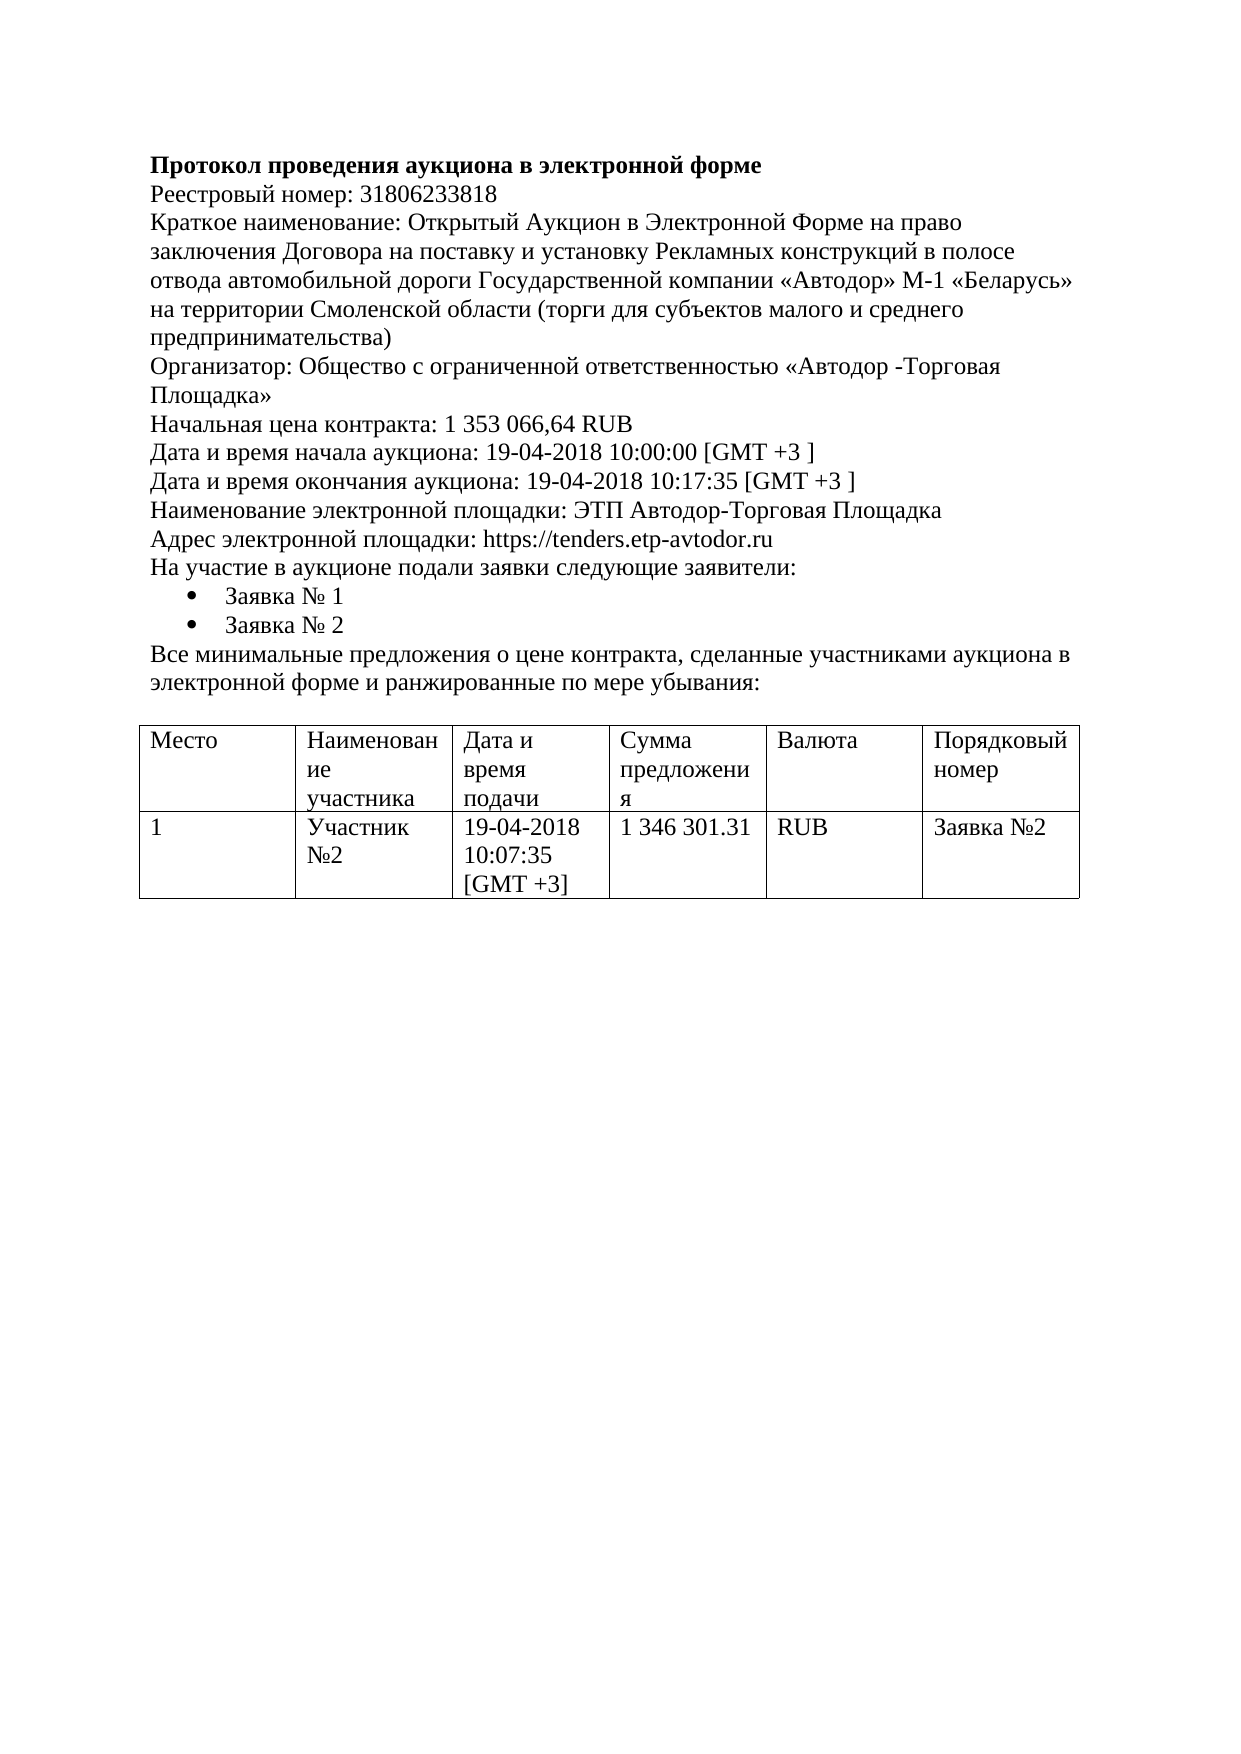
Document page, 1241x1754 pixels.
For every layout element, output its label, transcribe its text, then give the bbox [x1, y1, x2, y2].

table_header Дата и время подачи [453, 726, 609, 811]
text Дата и время окончания аукциона: 19-04-2018 10:17:35 [GMT +3 ] [150, 466, 1090, 495]
text Краткое наименование: Открытый Аукцион в Электронной Форме на право заключения Договора на поставку и установку Рекламных конструкций в полосе отвода автомобильной дороги Государственной компании «Автодор» М-1 «Беларусь» на территории Смоленской области (торги для субъектов малого и среднего предпринимательства) [150, 207, 1090, 351]
text Организатор: Общество с ограниченной ответственностью «Автодор -Торговая Площадка» [150, 351, 1090, 409]
text На участие в аукционе подали заявки следующие заявители: [150, 552, 1090, 581]
text Наименование электронной площадки: ЭТП Автодор-Торговая Площадка [150, 495, 1090, 524]
table_header Валюта [767, 726, 922, 811]
table_cell 1 [140, 812, 295, 898]
table_header Место [140, 726, 295, 811]
table_cell Заявка №2 [923, 812, 1079, 898]
table_header Сумма предложения [610, 726, 766, 811]
text Адрес электронной площадки: https://tenders.etp-avtodor.ru [150, 524, 1090, 552]
text Протокол проведения аукциона в электронной форме [150, 150, 1090, 179]
text Дата и время начала аукциона: 19-04-2018 10:00:00 [GMT +3 ] [150, 437, 1090, 466]
table_cell 19-04-2018 10:07:35 [GMT +3] [453, 812, 609, 898]
list Заявка № 1 [187, 581, 1090, 610]
text Реестровый номер: 31806233818 [150, 179, 1090, 207]
table_header Порядковый номер [923, 726, 1079, 811]
table_header Наименование участника [296, 726, 452, 811]
table_cell Участник №2 [296, 812, 452, 898]
list Заявка № 2 [187, 610, 1090, 639]
table_cell RUB [767, 812, 922, 898]
text Начальная цена контракта: 1 353 066,64 RUB [150, 409, 1090, 437]
text Все минимальные предложения о цене контракта, сделанные участниками аукциона в электронной форме и ранжированные по мере убывания: [150, 639, 1090, 696]
table_cell 1 346 301.31 [610, 812, 766, 898]
